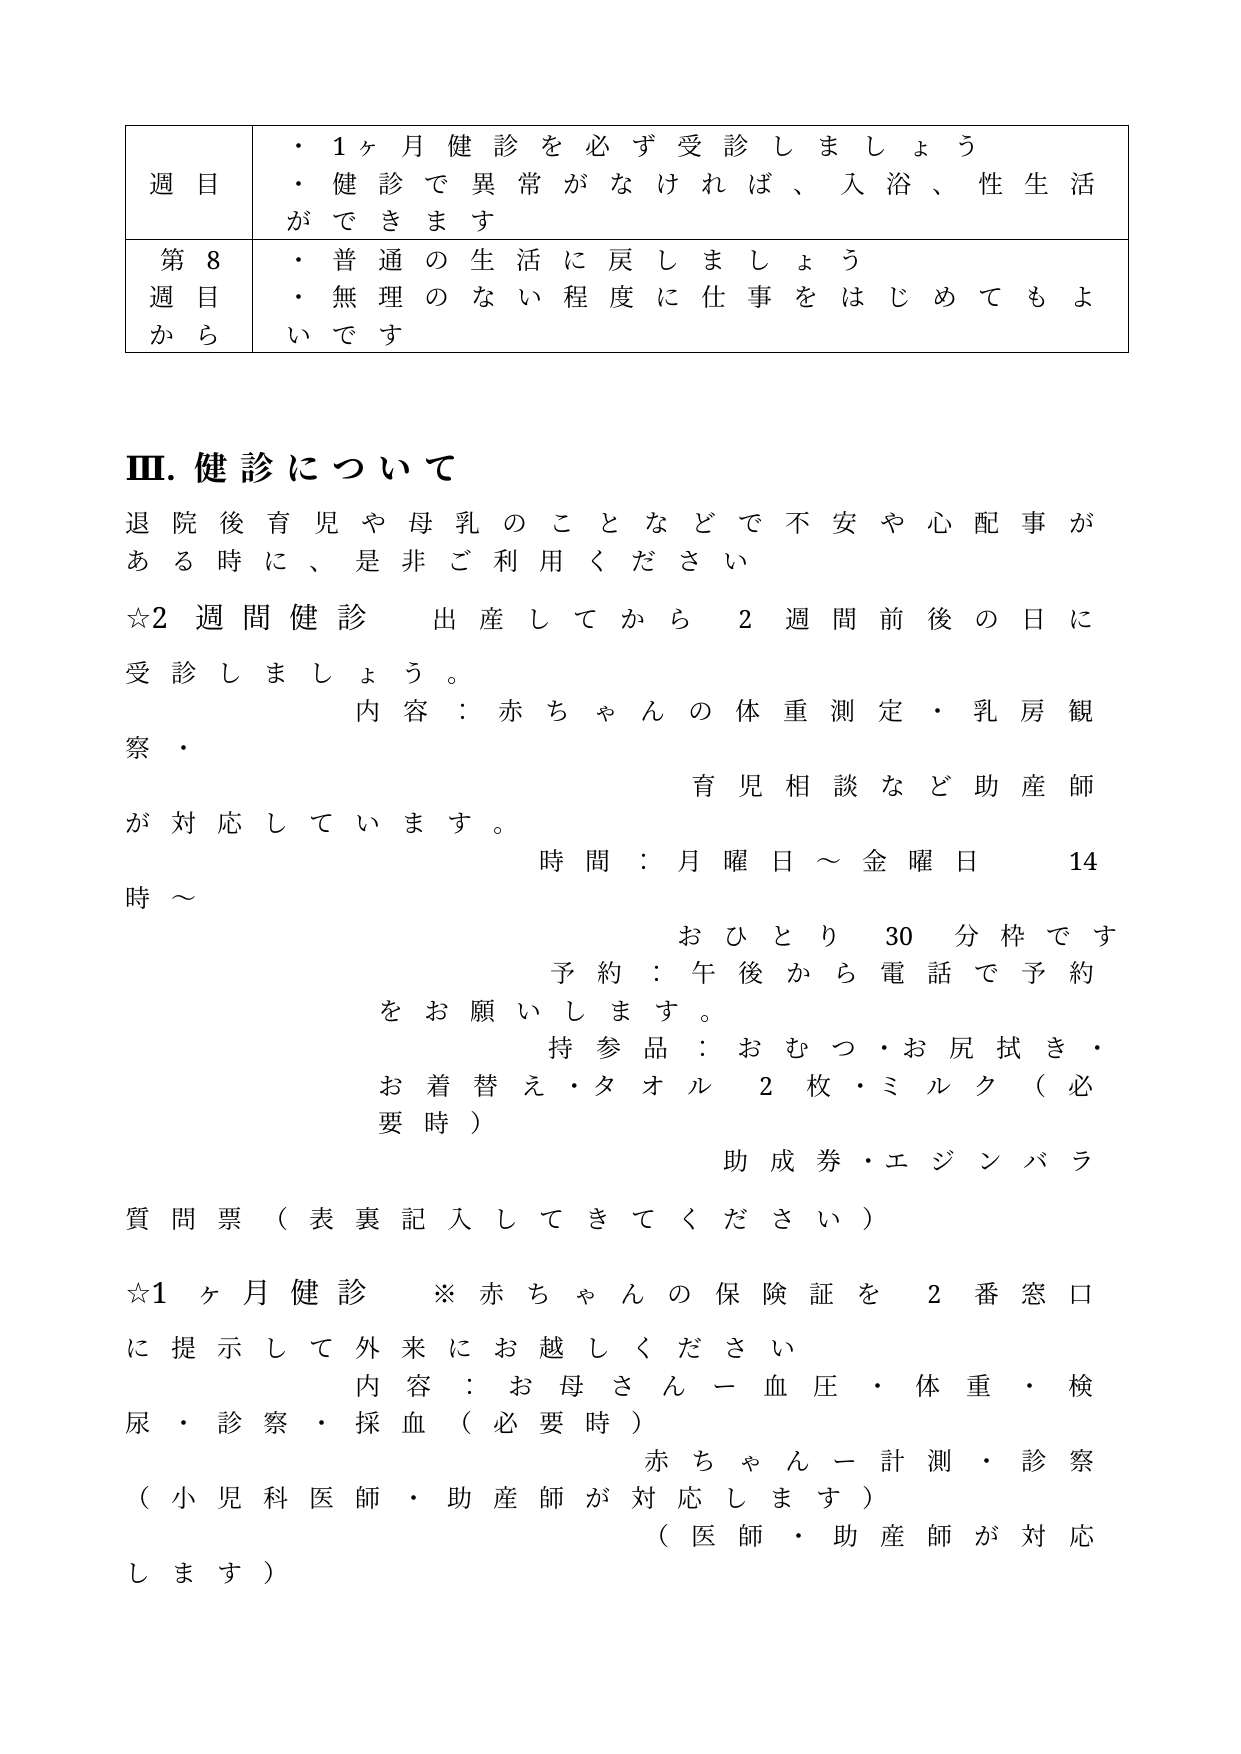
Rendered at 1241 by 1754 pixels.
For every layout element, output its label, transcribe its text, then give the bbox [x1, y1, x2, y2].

text 助成券･エジンバラ質問票（表裏記入してきてください） [125, 1141, 1115, 1253]
text 持参品：おむつ･お尻拭き･お着替え･タオル2枚･ミルク（必要時） [125, 1028, 1115, 1141]
table_cell ・普通の生活に戻しましょう ・無理のない程度に仕事をはじめてもよいです [253, 240, 1128, 352]
table_cell ・家事を少しずつ始めましょう ・1ヶ月健診を必ず受診しましょう ・健診で異常がなければ、入浴、性生活ができます [253, 126, 1128, 239]
text おひとり30分枠です。 [125, 916, 1115, 953]
text 内容：お母さんー血圧・体重・検尿・診察・採血（必要時） [125, 1366, 1115, 1441]
text ☆1ヶ月健診 ※赤ちゃんの保険証を2番窓口に提示して外来にお越しください [125, 1253, 1115, 1366]
table_cell 第４週目 [126, 126, 252, 239]
text （医師・助産師が対応します） [125, 1516, 1115, 1591]
text 内容：赤ちゃんの体重測定・乳房観察・ [125, 691, 1115, 766]
text 予約：午後から電話で予約をお願いします。 [125, 953, 1115, 1028]
text ☆2週間健診 出産してから2週間前後の日に受診しましょう。 [125, 578, 1115, 691]
text 退院後育児や母乳のことなどで不安や心配事がある時に、是非ご利用ください [125, 503, 1115, 578]
text Ⅲ.健診について [125, 428, 1115, 503]
text 時間：月曜日～金曜日 14時～ [125, 841, 1115, 916]
table_cell 第8週目から [126, 240, 252, 352]
text 赤ちゃんー計測・診察（小児科医師・助産師が対応します） [125, 1441, 1115, 1516]
text 育児相談など助産師が対応しています。 [125, 766, 1115, 841]
